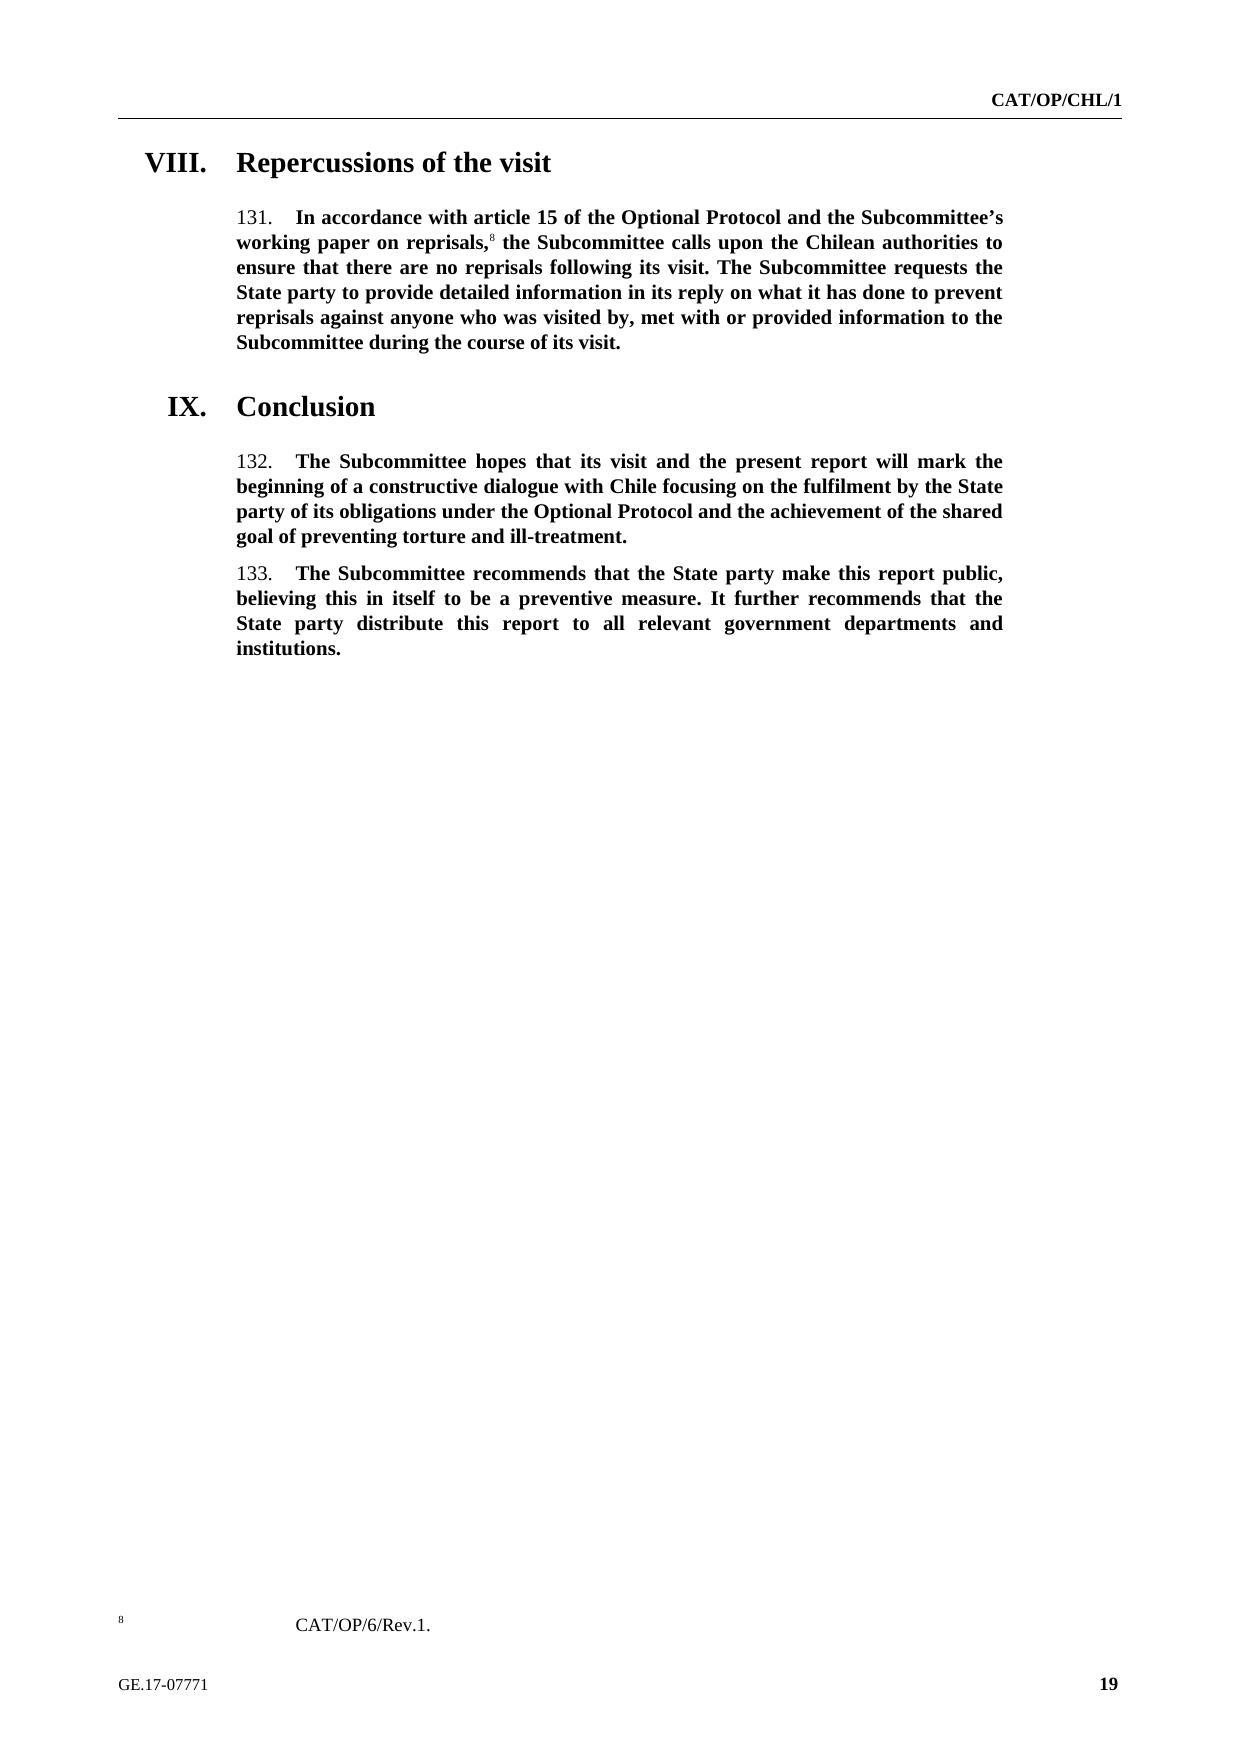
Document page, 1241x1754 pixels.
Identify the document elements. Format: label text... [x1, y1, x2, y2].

text VIII. Repercussions of the visit [118, 148, 1004, 179]
text 132. The Subcommittee hopes that its visit and the present report will mark the beginning of a constructive dialogue with Chile focusing on the fulfilment by the State party of its obligations under the Optional Protocol and the achievement of the shared goal of preventing torture and ill-treatment. [236, 448, 1004, 548]
text 133. The Subcommittee recommends that the State party make this report public, believing this in itself to be a preventive measure. It further recommends that the State party distribute this report to all relevant government departments and institutions. [236, 560, 1004, 660]
text IX. Conclusion [118, 391, 1004, 423]
text 131. In accordance with article 15 of the Optional Protocol and the Subcommittee’s working paper on reprisals, the Subcommittee calls upon the Chilean authorities to ensure that there are no reprisals following its visit. The Subcommittee requests the State party to provide detailed information in its reply on what it has done to prevent reprisals against anyone who was visited by, met with or provided information to the Subcommittee during the course of its visit. [236, 204, 1004, 354]
